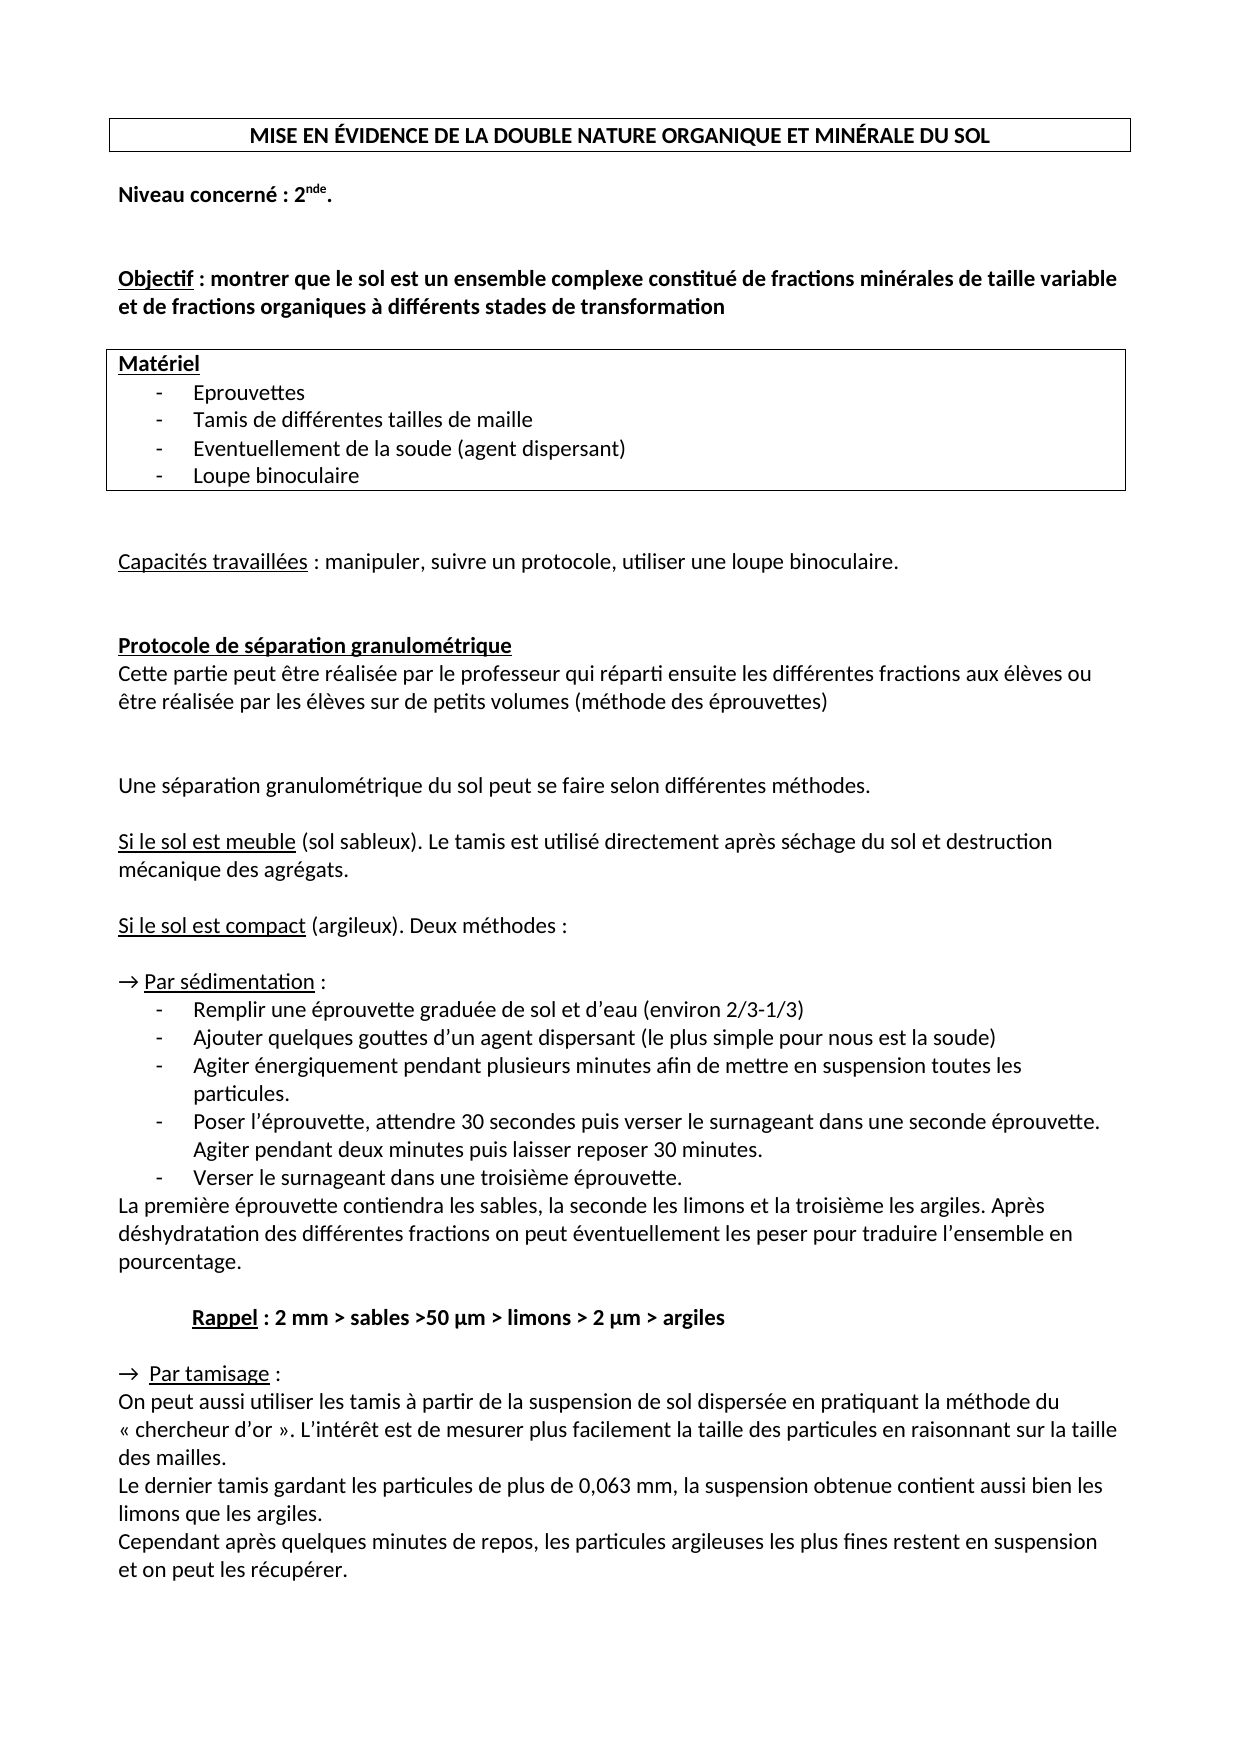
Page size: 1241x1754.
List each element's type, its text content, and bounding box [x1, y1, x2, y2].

text Protocole de séparation granulométrique [118, 631, 1122, 659]
list Poser l’éprouvette, attendre 30 secondes puis verser le surnageant dans une seconde éprouvette. Agiter pendant deux minutes puis laisser reposer 30 minutes. [156, 1107, 1122, 1163]
text Le dernier tamis gardant les particules de plus de 0,063 mm, la suspension obtenue contient aussi bien les limons que les argiles. [118, 1471, 1122, 1527]
text → Par sédimentation : [118, 967, 1122, 995]
text Capacités travaillées : manipuler, suivre un protocole, utiliser une loupe binoculaire. [118, 547, 1122, 575]
list Ajouter quelques gouttes d’un agent dispersant (le plus simple pour nous est la soude) [156, 1023, 1122, 1051]
text Si le sol est compact (argileux). Deux méthodes : [118, 911, 1122, 939]
text → Par tamisage : [118, 1359, 1122, 1387]
list Verser le surnageant dans une troisième éprouvette. [156, 1163, 1122, 1191]
text Niveau concerné : 2nde. [118, 180, 1122, 208]
text Rappel : 2 mm > sables >50 µm > limons > 2 µm > argiles [118, 1303, 1122, 1331]
text La première éprouvette contiendra les sables, la seconde les limons et la troisième les argiles. Après déshydratation des différentes fractions on peut éventuellement les peser pour traduire l’ensemble en pourcentage. [118, 1191, 1122, 1275]
list Agiter énergiquement pendant plusieurs minutes afin de mettre en suspension toutes les particules. [156, 1051, 1122, 1107]
text Une séparation granulométrique du sol peut se faire selon différentes méthodes. [118, 771, 1122, 799]
text Si le sol est meuble (sol sableux). Le tamis est utilisé directement après séchage du sol et destruction mécanique des agrégats. [118, 827, 1122, 883]
table_header Matériel Eprouvettes Tamis de différentes tailles de maille Eventuellement de la soude (agent dispersant) Loupe binoculaire [107, 350, 1125, 490]
list Remplir une éprouvette graduée de sol et d’eau (environ 2/3-1/3) [156, 995, 1122, 1023]
text Objectif : montrer que le sol est un ensemble complexe constitué de fractions minérales de taille variable et de fractions organiques à différents stades de transformation [118, 264, 1122, 321]
text Mise en évidence de la double nature organique et minérale du sol [110, 119, 1130, 151]
text On peut aussi utiliser les tamis à partir de la suspension de sol dispersée en pratiquant la méthode du « chercheur d’or ». L’intérêt est de mesurer plus facilement la taille des particules en raisonnant sur la taille des mailles. [118, 1387, 1122, 1471]
text Cependant après quelques minutes de repos, les particules argileuses les plus fines restent en suspension et on peut les récupérer. [118, 1527, 1122, 1583]
text Cette partie peut être réalisée par le professeur qui réparti ensuite les différentes fractions aux élèves ou être réalisée par les élèves sur de petits volumes (méthode des éprouvettes) [118, 659, 1122, 715]
